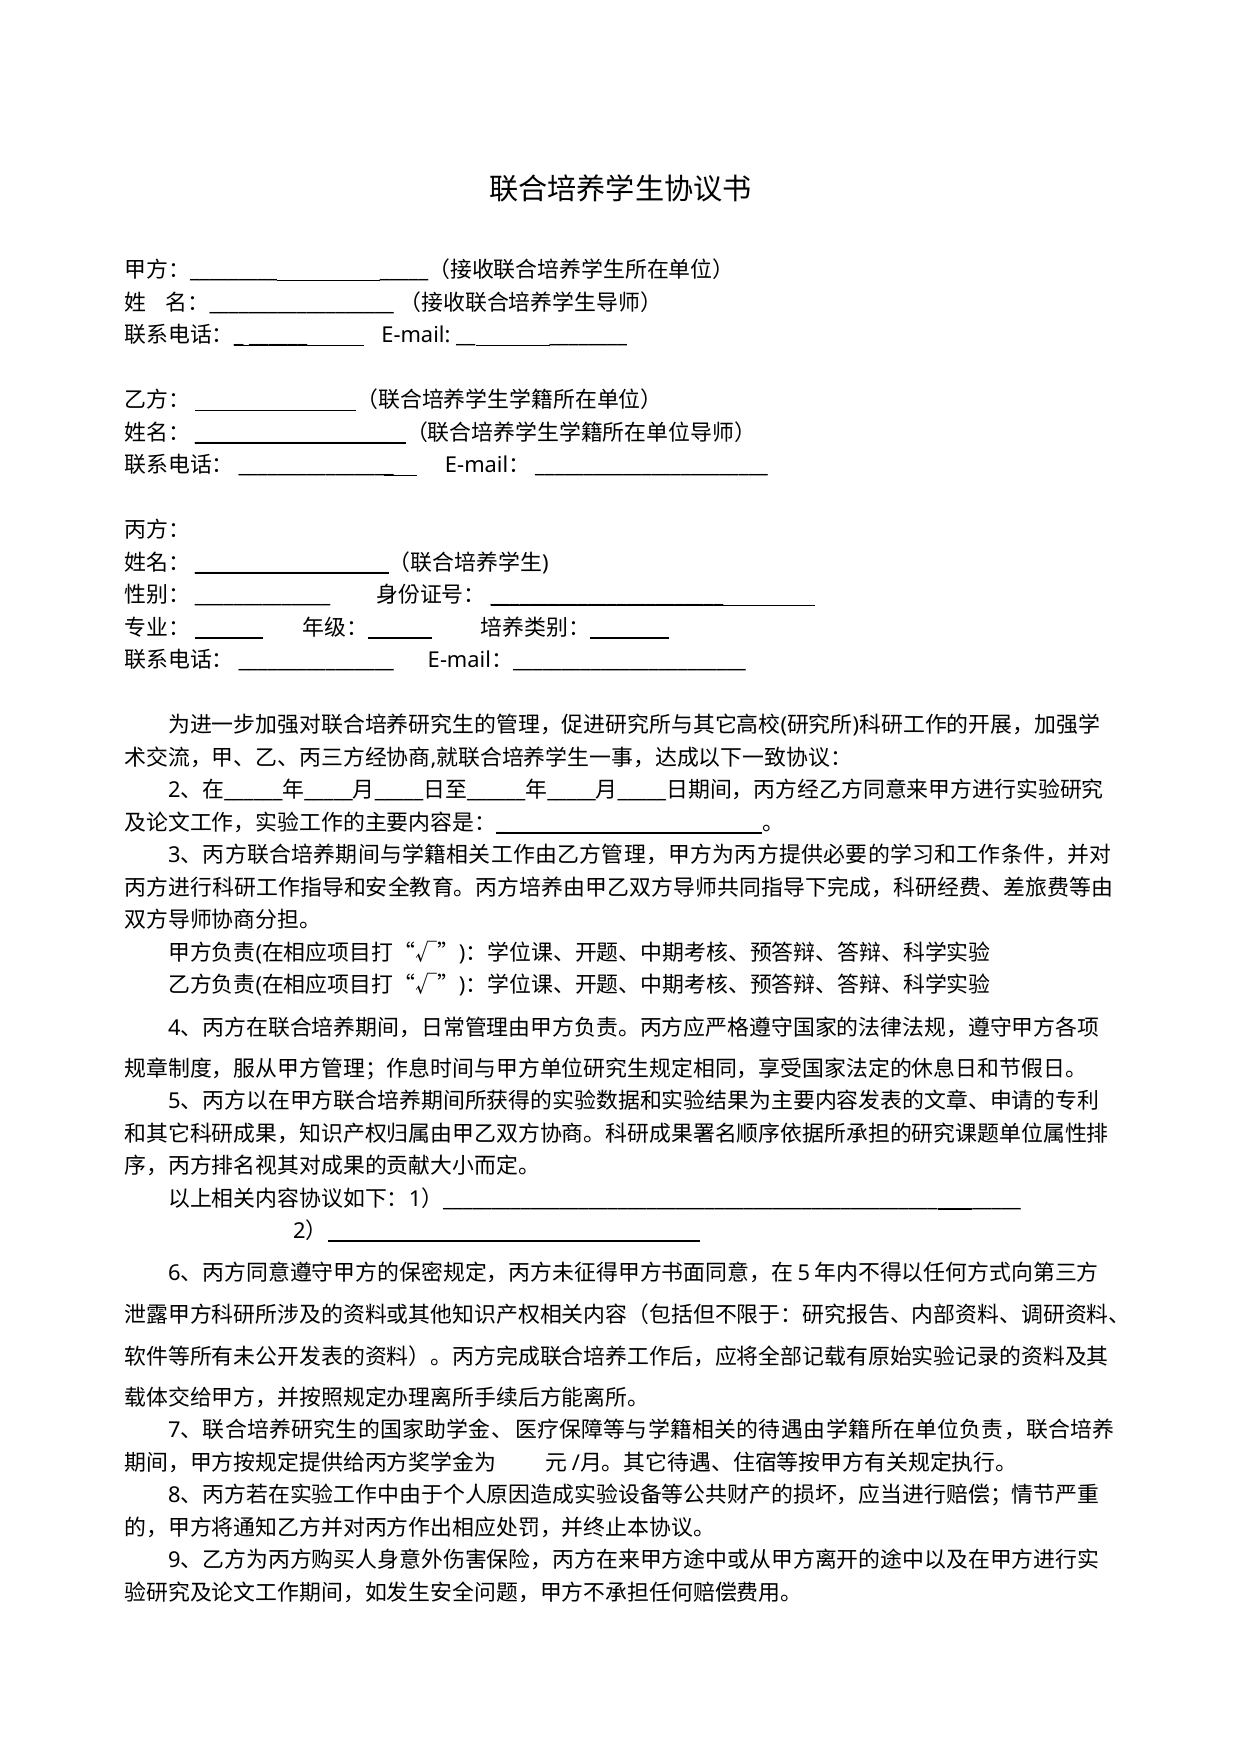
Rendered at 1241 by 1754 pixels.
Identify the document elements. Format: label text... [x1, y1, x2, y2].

text 3、丙方联合培养期间与学籍相关工作由乙方管理，甲方为丙方提供必要的学习和工作条件，并对丙方进行科研工作指导和安全教育。丙方培养由甲乙双方导师共同指导下完成，科研经费、差旅费等由双方导师协商分担。 [124, 837, 1116, 934]
text 姓名： ____________________（联合培养学生) [124, 544, 1116, 577]
text 联系电话：_ ______ E-mail: __ ________ [124, 317, 1116, 349]
text 4、丙方在联合培养期间，日常管理由甲方负责。丙方应严格遵守国家的法律法规，遵守甲方各项规章制度，服从甲方管理；作息时间与甲方单位研究生规定相同，享受国家法定的休息日和节假日。 [124, 999, 1116, 1083]
text 丙方： [124, 512, 1116, 544]
text 联系电话： ________________ E-mail： ________________________ [124, 447, 1116, 479]
text 甲方负责(在相应项目打“√”)：学位课、开题、中期考核、预答辩、答辩、科学实验 [124, 934, 1116, 967]
text 8、丙方若在实验工作中由于个人原因造成实验设备等公共财产的损坏，应当进行赔偿；情节严重的，甲方将通知乙方并对丙方作出相应处罚，并终止本协议。 [124, 1477, 1116, 1542]
text 2） [124, 1213, 1116, 1245]
text 联合培养学生协议书 [124, 154, 1116, 219]
text 2、在______年_____月_____日至______年_____月_____日期间，丙方经乙方同意来甲方进行实验研究及论文工作，实验工作的主要内容是：_ 。 [124, 772, 1116, 837]
text 性别： ______________ 身份证号： ________________________ [124, 577, 1116, 609]
text 专业： 年级： 培养类别： [124, 609, 1116, 642]
text 乙方负责(在相应项目打“√”)：学位课、开题、中期考核、预答辩、答辩、科学实验 [124, 967, 1116, 999]
text 7、联合培养研究生的国家助学金、医疗保障等与学籍相关的待遇由学籍所在单位负责，联合培养期间，甲方按规定提供给丙方奖学金为 元 /月。其它待遇、住宿等按甲方有关规定执行。 [124, 1412, 1116, 1477]
text 5、丙方以在甲方联合培养期间所获得的实验数据和实验结果为主要内容发表的文章、申请的专利和其它科研成果，知识产权归属由甲乙双方协商。科研成果署名顺序依据所承担的研究课题单位属性排序，丙方排名视其对成果的贡献大小而定。 [124, 1083, 1116, 1180]
text 6、丙方同意遵守甲方的保密规定，丙方未征得甲方书面同意，在5年内不得以任何方式向第三方泄露甲方科研所涉及的资料或其他知识产权相关内容（包括但不限于：研究报告、内部资料、调研资料、软件等所有未公开发表的资料）。丙方完成联合培养工作后，应将全部记载有原始实验记录的资料及其载体交给甲方，并按照规定办理离所手续后方能离所。 [124, 1245, 1116, 1412]
text 为进一步加强对联合培养研究生的管理，促进研究所与其它高校(研究所)科研工作的开展，加强学术交流，甲、乙、丙三方经协商,就联合培养学生一事，达成以下一致协议： [124, 707, 1116, 772]
text 联系电话： ________________ E-mail：________________________ [124, 642, 1116, 674]
text 姓 名：___________________ （接收联合培养学生导师） [124, 284, 1116, 317]
text 9、乙方为丙方购买人身意外伤害保险，丙方在来甲方途中或从甲方离开的途中以及在甲方进行实验研究及论文工作期间，如发生安全问题，甲方不承担任何赔偿费用。 [124, 1542, 1116, 1607]
text 以上相关内容协议如下：1）___________________________________________________ _____ [124, 1180, 1116, 1213]
text 甲方：_________ _____（接收联合培养学生所在单位） [124, 252, 1116, 284]
text 乙方： （联合培养学生学籍所在单位） [124, 382, 1116, 414]
text 姓名： ____________________ （联合培养学生学籍所在单位导师） [124, 414, 1116, 447]
